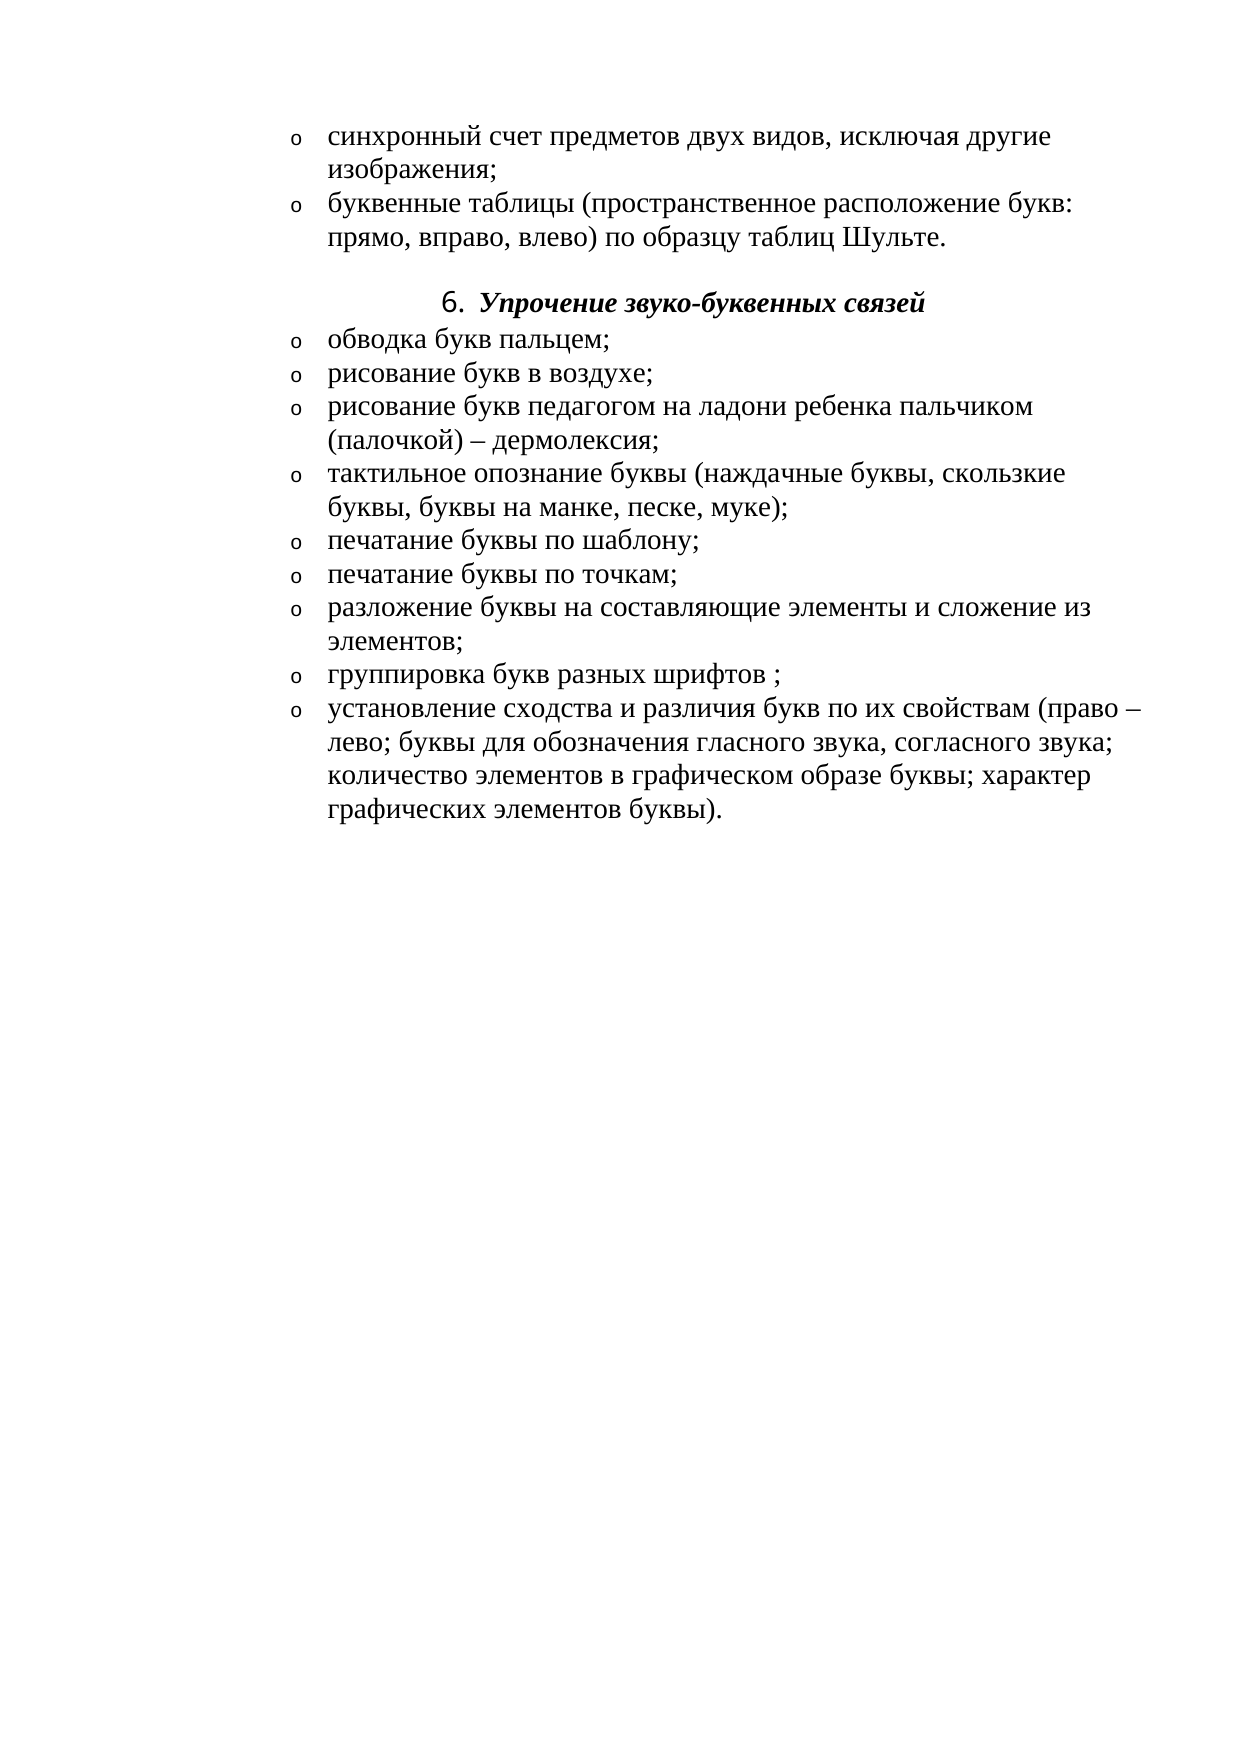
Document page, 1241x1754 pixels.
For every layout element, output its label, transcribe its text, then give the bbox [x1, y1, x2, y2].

list рисование букв в воздухе; [290, 355, 1152, 388]
list установление сходства и различия букв по их свойствам (право – лево; буквы для обозначения гласного звука, согласного звука; количество элементов в графическом образе буквы; характер графических элементов буквы). [290, 690, 1152, 824]
list печатание буквы по точкам; [290, 556, 1152, 589]
list рисование букв педагогом на ладони ребенка пальчиком (палочкой) – дермолексия; [290, 388, 1152, 455]
list тактильное опознание буквы (наждачные буквы, скользкие буквы, буквы на манке, песке, муке); [290, 455, 1152, 522]
list буквенные таблицы (пространственное расположение букв: прямо, вправо, влево) по образцу таблиц Шульте. [290, 185, 1152, 252]
list группировка букв разных шрифтов ; [290, 657, 1152, 690]
list разложение буквы на составляющие элементы и сложение из элементов; [290, 589, 1152, 657]
list Упрочение звуко-буквенных связей [215, 281, 1152, 321]
list печатание буквы по шаблону; [290, 522, 1152, 556]
list обводка букв пальцем; [290, 321, 1152, 355]
list синхронный счет предметов двух видов, исключая другие изображения; [290, 118, 1152, 185]
